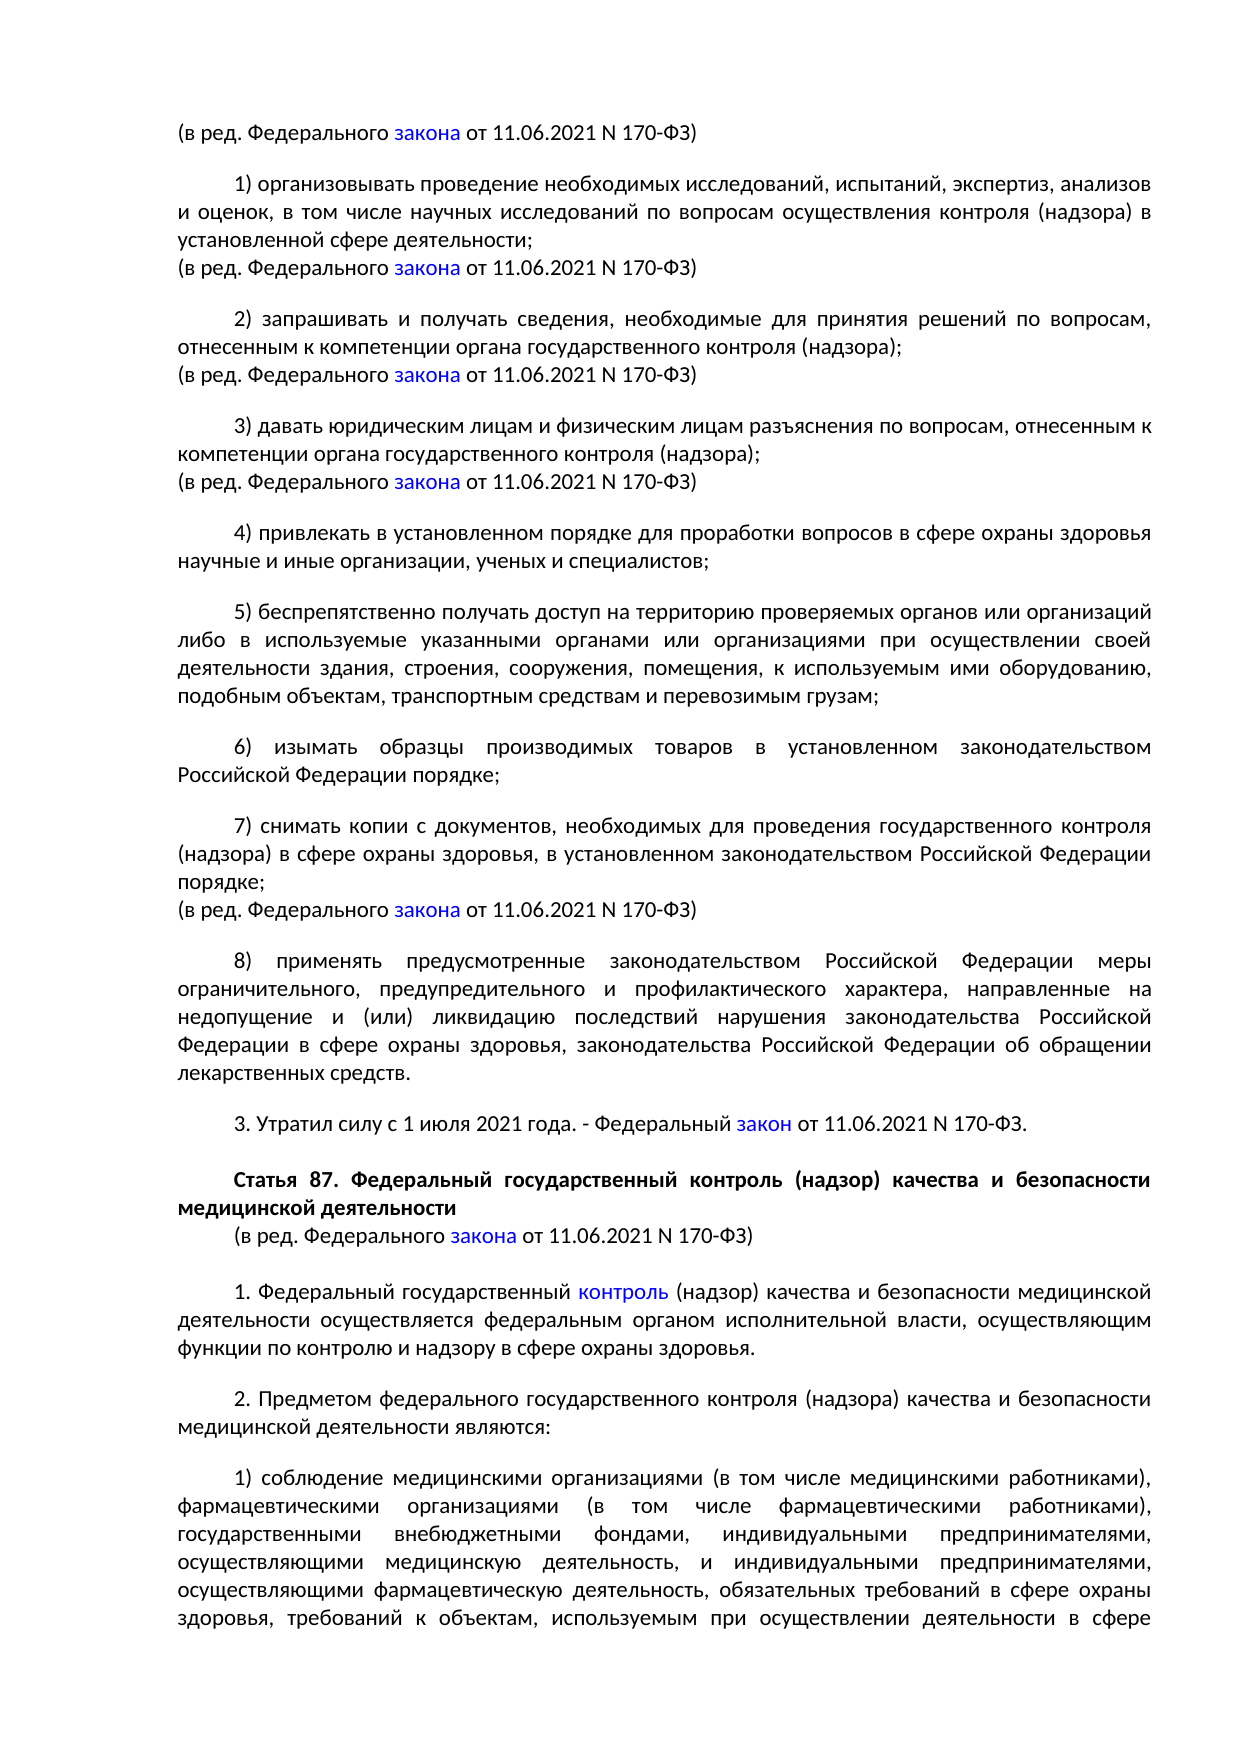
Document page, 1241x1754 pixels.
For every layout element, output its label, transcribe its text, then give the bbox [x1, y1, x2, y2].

text (в ред. Федерального закона от 11.06.2021 N 170-ФЗ) [177, 360, 1152, 388]
text 7) снимать копии с документов, необходимых для проведения государственного контроля (надзора) в сфере охраны здоровья, в установленном законодательством Российской Федерации порядке; [177, 811, 1152, 895]
text 2) запрашивать и получать сведения, необходимые для принятия решений по вопросам, отнесенным к компетенции органа государственного контроля (надзора); [177, 304, 1152, 360]
text 3. Утратил силу с 1 июля 2021 года. - Федеральный закон от 11.06.2021 N 170-ФЗ. [177, 1109, 1152, 1137]
text 8) применять предусмотренные законодательством Российской Федерации меры ограничительного, предупредительного и профилактического характера, направленные на недопущение и (или) ликвидацию последствий нарушения законодательства Российской Федерации в сфере охраны здоровья, законодательства Российской Федерации об обращении лекарственных средств. [177, 946, 1152, 1086]
text (в ред. Федерального закона от 11.06.2021 N 170-ФЗ) [177, 467, 1152, 495]
text 4) привлекать в установленном порядке для проработки вопросов в сфере охраны здоровья научные и иные организации, ученых и специалистов; [177, 518, 1152, 574]
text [177, 1463, 1152, 1631]
text 5) беспрепятственно получать доступ на территорию проверяемых органов или организаций либо в используемые указанными органами или организациями при осуществлении своей деятельности здания, строения, сооружения, помещения, к используемым ими оборудованию, подобным объектам, транспортным средствам и перевозимым грузам; [177, 597, 1152, 709]
text (в ред. Федерального закона от 11.06.2021 N 170-ФЗ) [177, 895, 1152, 923]
text 1) организовывать проведение необходимых исследований, испытаний, экспертиз, анализов и оценок, в том числе научных исследований по вопросам осуществления контроля (надзора) в установленной сфере деятельности; [177, 169, 1152, 253]
text (в ред. Федерального закона от 11.06.2021 N 170-ФЗ) [177, 1221, 1152, 1249]
text 6) изымать образцы производимых товаров в установленном законодательством Российской Федерации порядке; [177, 732, 1152, 788]
text 2. Предметом федерального государственного контроля (надзора) качества и безопасности медицинской деятельности являются: [177, 1384, 1152, 1440]
text 1. Федеральный государственный контроль (надзор) качества и безопасности медицинской деятельности осуществляется федеральным органом исполнительной власти, осуществляющим функции по контролю и надзору в сфере охраны здоровья. [177, 1277, 1152, 1361]
text 3) давать юридическим лицам и физическим лицам разъяснения по вопросам, отнесенным к компетенции органа государственного контроля (надзора); [177, 411, 1152, 467]
text (в ред. Федерального закона от 11.06.2021 N 170-ФЗ) [177, 253, 1152, 281]
text (в ред. Федерального закона от 11.06.2021 N 170-ФЗ) [177, 118, 1152, 146]
title Статья 87. Федеральный государственный контроль (надзор) качества и безопасности медицинской деятельности [177, 1165, 1152, 1221]
